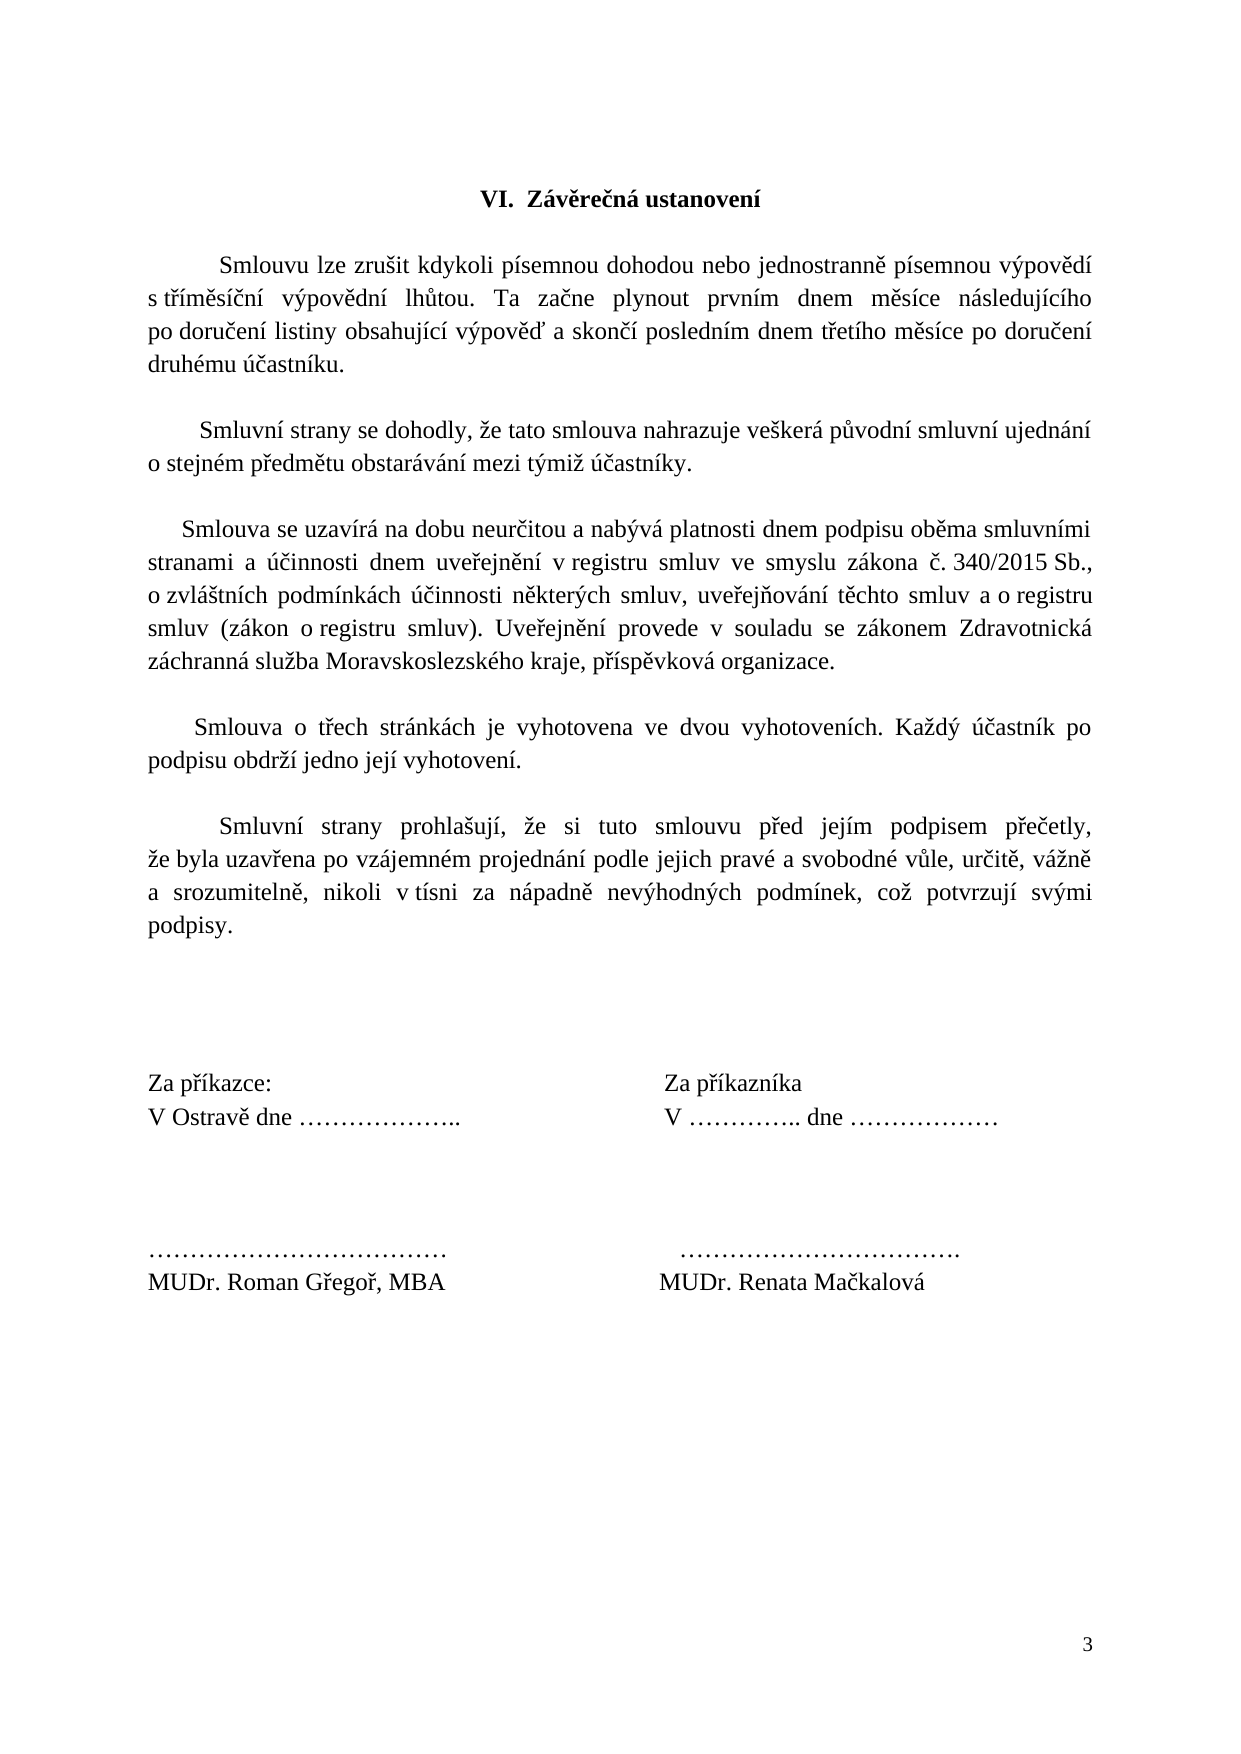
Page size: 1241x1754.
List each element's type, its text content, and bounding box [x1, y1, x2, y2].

text Smlouva se uzavírá na dobu neurčitou a nabývá platnosti dnem podpisu oběma smluvními stranami a účinnosti dnem uveřejnění v registru smluv ve smyslu zákona č. 340/2015 Sb., o zvláštních podmínkách účinnosti některých smluv, uveřejňování těchto smluv a o registru smluv (zákon o registru smluv). Uveřejnění provede v souladu se zákonem Zdravotnická záchranná služba Moravskoslezského kraje, příspěvková organizace. [148, 511, 1093, 676]
text ……………………………… ……………………………. [148, 1231, 1093, 1264]
text Smlouvu lze zrušit kdykoli písemnou dohodou nebo jednostranně písemnou výpovědí s tříměsíční výpovědní lhůtou. Ta začne plynout prvním dnem měsíce následujícího po doručení listiny obsahující výpověď a skončí posledním dnem třetího měsíce po doručení druhému účastníku. [148, 247, 1093, 379]
text Smluvní strany prohlašují, že si tuto smlouvu před jejím podpisem přečetly, že byla uzavřena po vzájemném projednání podle jejich pravé a svobodné vůle, určitě, vážně a srozumitelně, nikoli v tísni za nápadně nevýhodných podmínek, což potvrzují svými podpisy. [148, 808, 1093, 940]
text MUDr. Roman Gřegoř, MBA MUDr. Renata Mačkalová [148, 1264, 1093, 1297]
text VI. Závěrečná ustanovení [148, 181, 1093, 214]
text Smluvní strany se dohodly, že tato smlouva nahrazuje veškerá původní smluvní ujednání o stejném předmětu obstarávání mezi týmiž účastníky. [148, 412, 1093, 478]
text Za příkazce: Za příkazníka [148, 1066, 1093, 1098]
text V Ostravě dne ……………….. V ………….. dne ……………… [148, 1098, 1093, 1132]
text Smlouva o třech stránkách je vyhotovena ve dvou vyhotoveních. Každý účastník po podpisu obdrží jedno její vyhotovení. [148, 709, 1093, 775]
